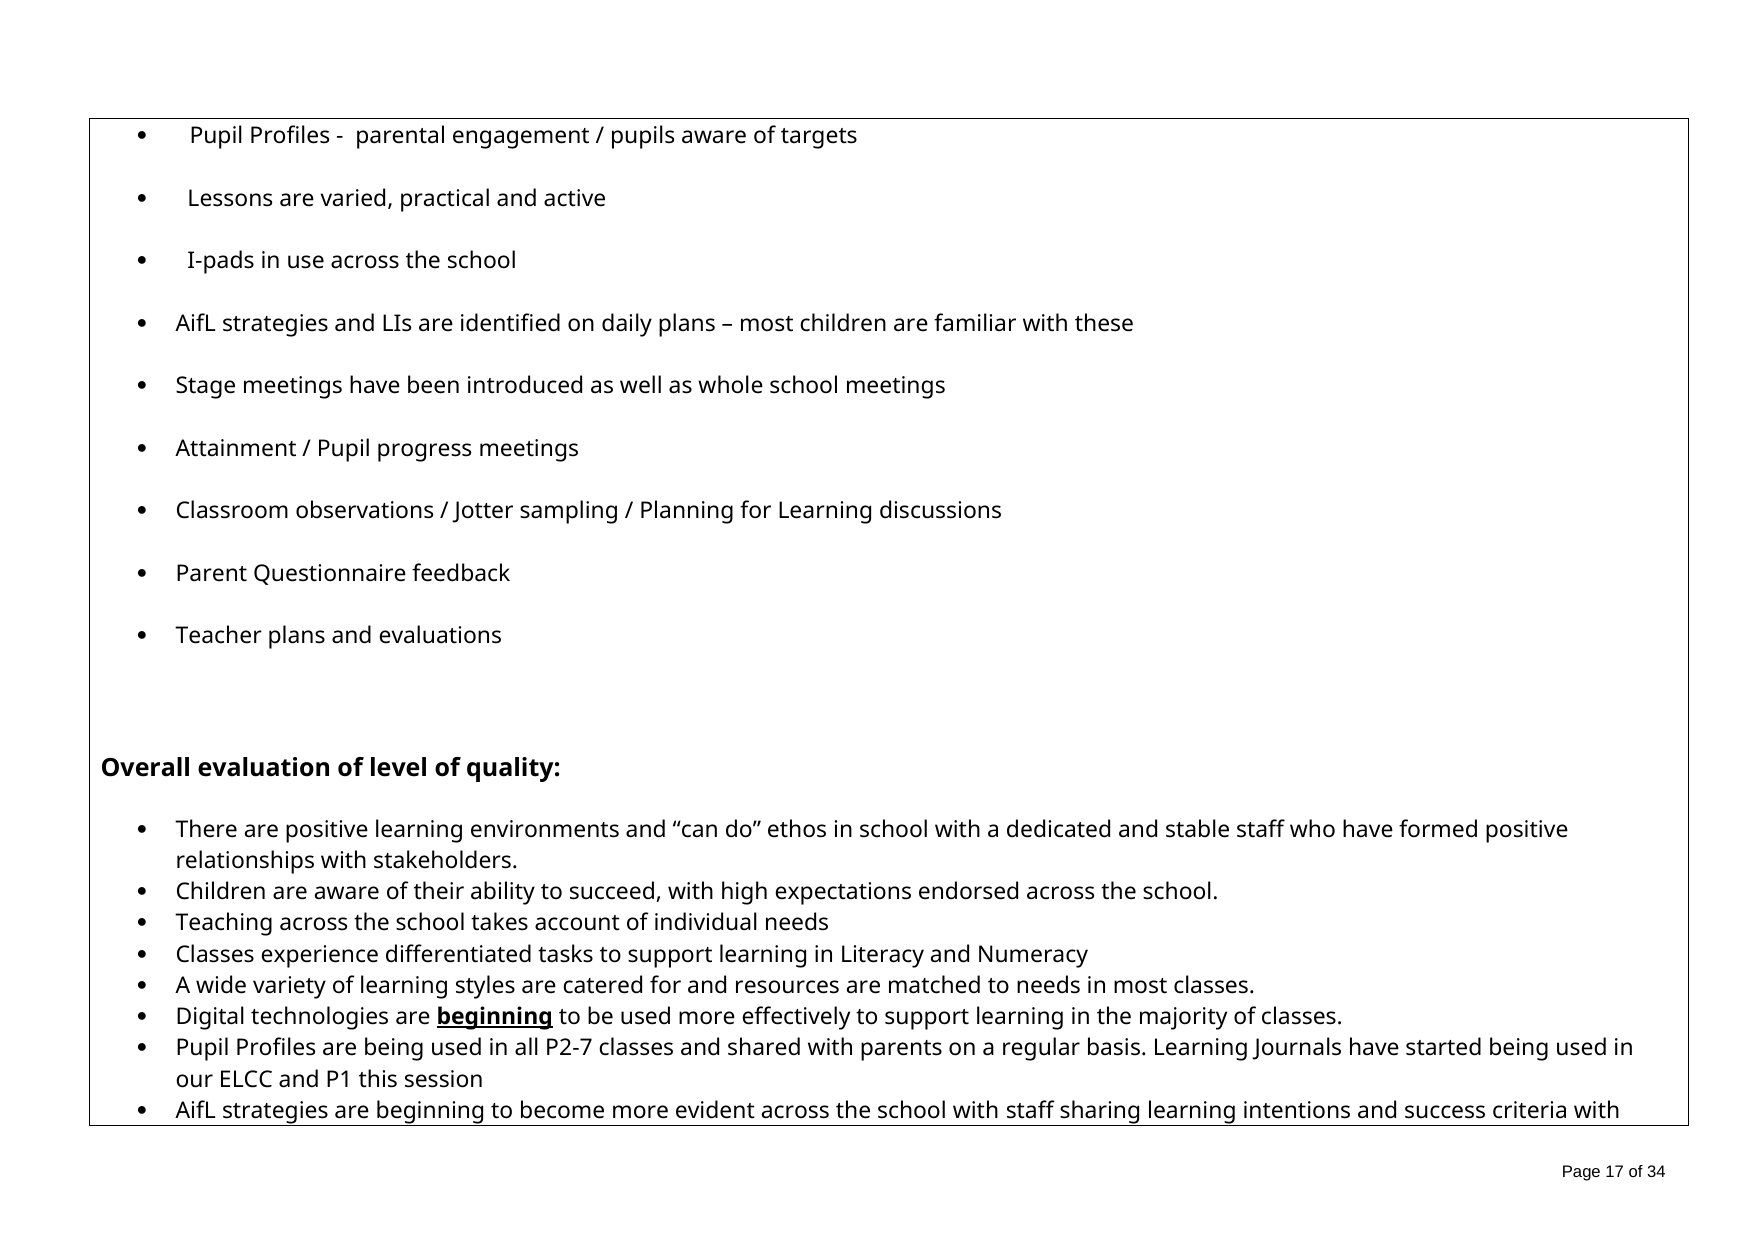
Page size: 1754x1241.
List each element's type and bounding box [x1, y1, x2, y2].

table_header [90, 119, 1688, 1125]
